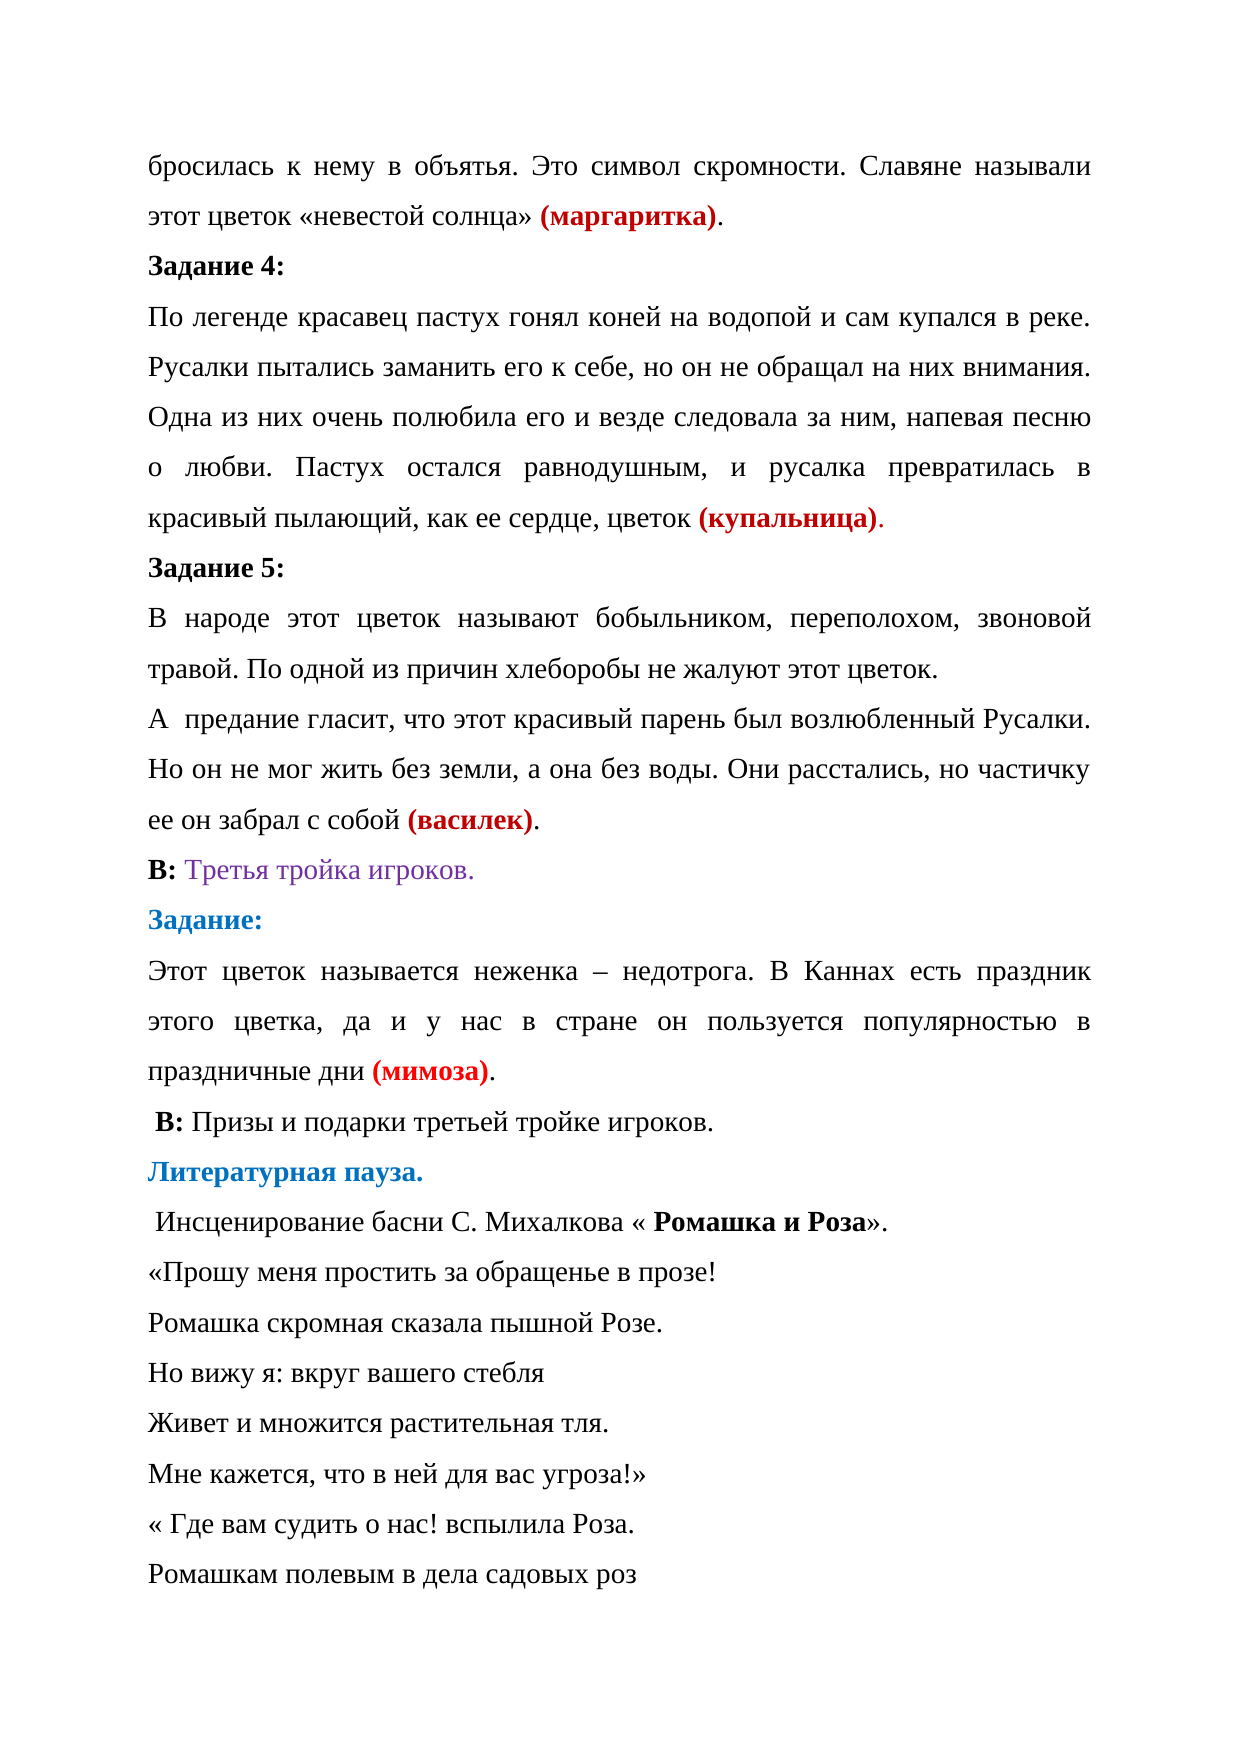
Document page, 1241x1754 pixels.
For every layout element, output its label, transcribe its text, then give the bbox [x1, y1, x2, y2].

text « Где вам судить о нас! вспылила Роза. [148, 1506, 1092, 1540]
text В: Третья тройка игроков. [148, 852, 1092, 886]
text Задание 5: [148, 550, 1092, 584]
text Но вижу я: вкруг вашего стебля [148, 1355, 1092, 1389]
text Мне кажется, что в ней для вас угроза!» [148, 1456, 1092, 1489]
text Задание 4: [148, 248, 1092, 282]
text Живет и множится растительная тля. [148, 1406, 1092, 1439]
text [148, 148, 1092, 232]
text Ромашка скромная сказала пышной Розе. [148, 1305, 1092, 1338]
text Задание: [148, 902, 1092, 936]
text А предание гласит, что этот красивый парень был возлюбленный Русалки. Но он не мог жить без земли, а она без воды. Они расстались, но частичку ее он забрал с собой (василек). [148, 701, 1092, 835]
text Ромашкам полевым в дела садовых роз [148, 1556, 1092, 1590]
text В: Призы и подарки третьей тройке игроков. [148, 1104, 1092, 1137]
text Этот цветок называется неженка – недотрога. В Каннах есть праздник этого цветка, да и у нас в стране он пользуется популярностью в праздничные дни (мимоза). [148, 953, 1092, 1087]
text Инсценирование басни С. Михалкова « Ромашка и Роза». [148, 1204, 1092, 1238]
text В народе этот цветок называют бобыльником, переполохом, звоновой травой. По одной из причин хлеборобы не жалуют этот цветок. [148, 601, 1092, 684]
text По легенде красавец пастух гонял коней на водопой и сам купался в реке. Русалки пытались заманить его к себе, но он не обращал на них внимания. Одна из них очень полюбила его и везде следовала за ним, напевая песню о любви. Пастух остался равнодушным, и русалка превратилась в красивый пылающий, как ее сердце, цветок (купальница). [148, 299, 1092, 533]
text Литературная пауза. [148, 1154, 1092, 1187]
text «Прошу меня простить за обращенье в прозе! [148, 1254, 1092, 1288]
